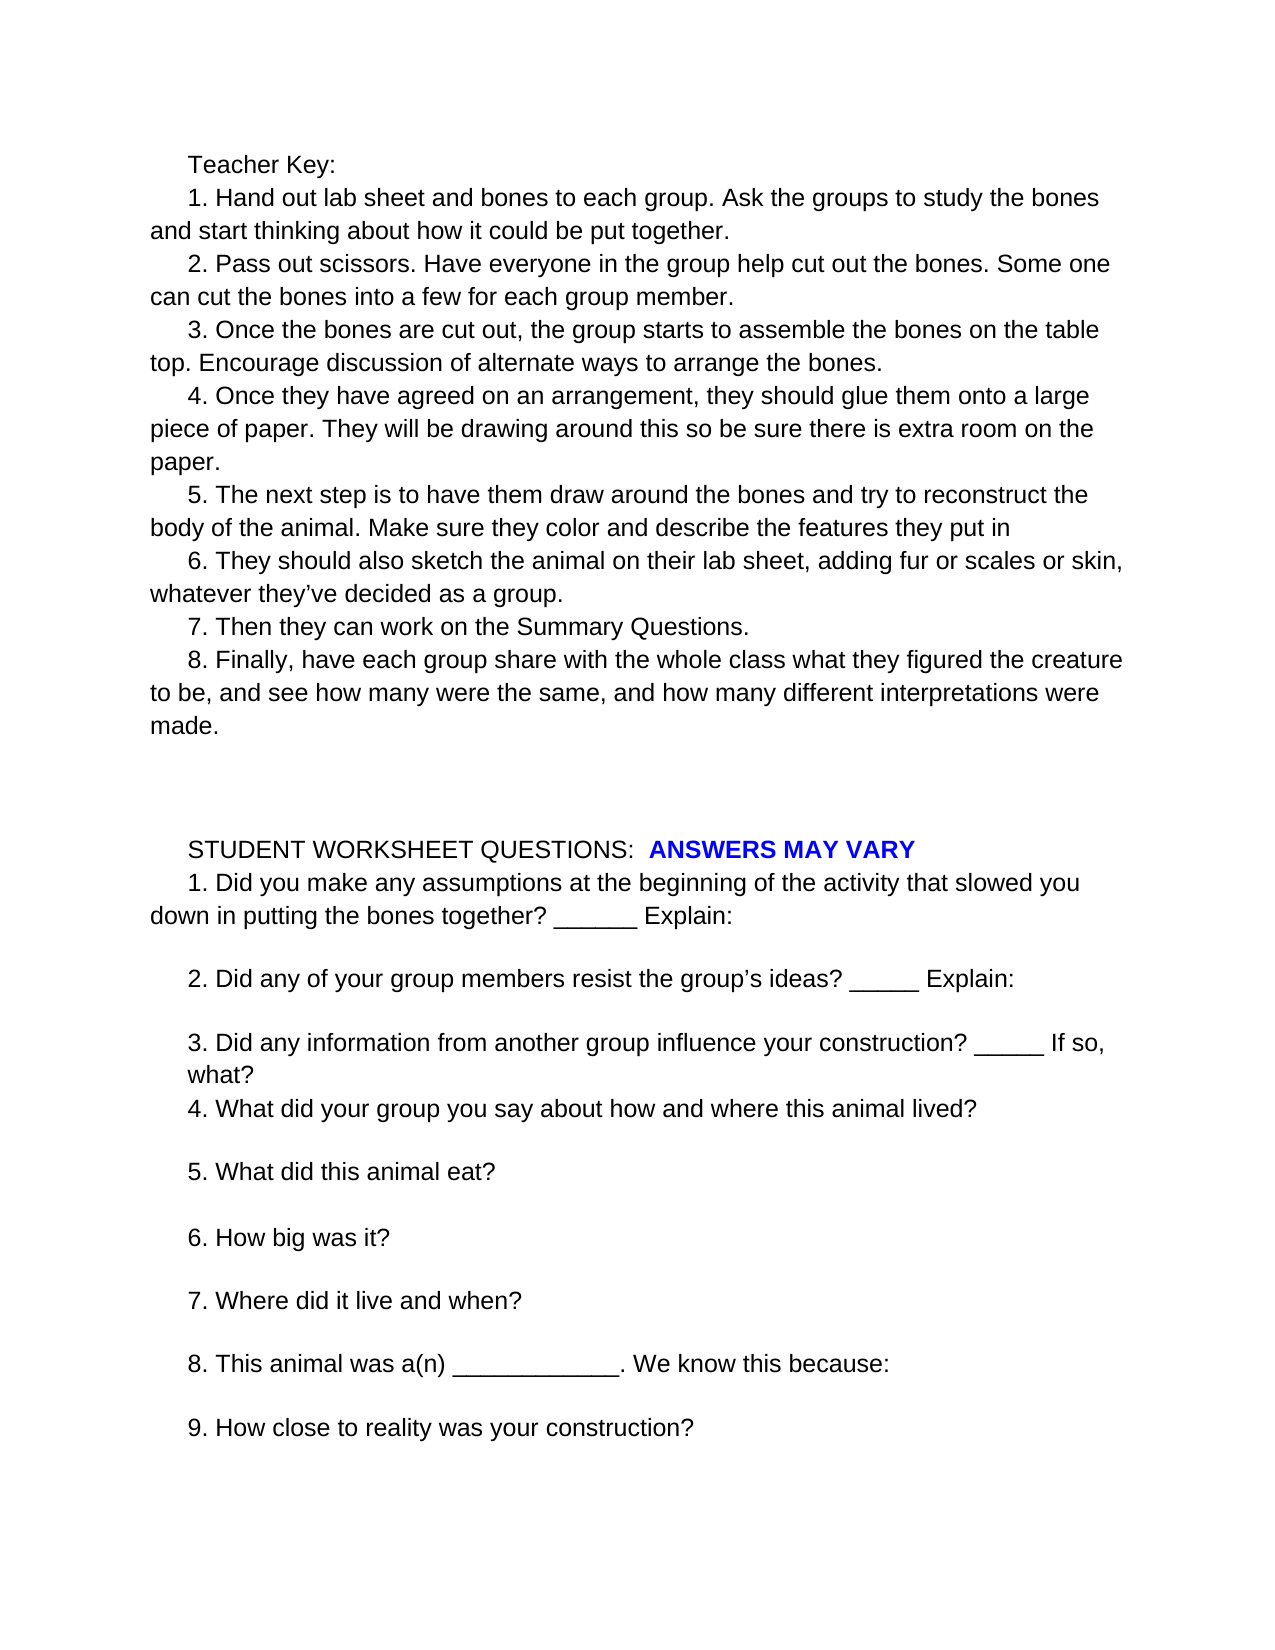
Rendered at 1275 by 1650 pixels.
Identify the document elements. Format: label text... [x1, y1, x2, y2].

text what? [150, 1061, 1125, 1089]
text 1. Hand out lab sheet and bones to each group. Ask the groups to study the bones and start thinking about how it could be put together. [150, 183, 1125, 245]
text 2. Did any of your group members resist the group’s ideas? _____ Explain: [150, 964, 1125, 993]
text 5. What did this animal eat? [150, 1157, 1125, 1186]
text 8. This animal was a(n) ____________. We know this because: [150, 1349, 1125, 1378]
text 3. Once the bones are cut out, the group starts to assemble the bones on the table top. Encourage discussion of alternate ways to arrange the bones. [150, 315, 1125, 377]
text 7. Where did it live and when? [150, 1286, 1125, 1315]
text 5. The next step is to have them draw around the bones and try to reconstruct the body of the animal. Make sure they color and describe the features they put in [150, 480, 1125, 542]
text 6. How big was it? [150, 1223, 1125, 1252]
text 4. What did your group you say about how and where this animal lived? [150, 1093, 1125, 1122]
text 9. How close to reality was your construction? [150, 1412, 1125, 1441]
text 8. Finally, have each group share with the whole class what they figured the creature to be, and see how many were the same, and how many different interpretations were made. [150, 645, 1125, 740]
text 7. Then they can work on the Summary Questions. [150, 612, 1125, 641]
text STUDENT WORKSHEET QUESTIONS: ANSWERS MAY VARY [150, 835, 1125, 864]
text 2. Pass out scissors. Have everyone in the group help cut out the bones. Some one can cut the bones into a few for each group member. [150, 249, 1125, 311]
text 4. Once they have agreed on an arrangement, they should glue them onto a large piece of paper. They will be drawing around this so be sure there is extra room on the paper. [150, 381, 1125, 476]
text Teacher Key: [150, 150, 1125, 179]
text 3. Did any information from another group influence your construction? _____ If so, [150, 1027, 1125, 1056]
text 6. They should also sketch the animal on their lab sheet, adding fur or scales or skin, whatever they’ve decided as a group. [150, 546, 1125, 608]
text 1. Did you make any assumptions at the beginning of the activity that slowed you down in putting the bones together? ______ Explain: [150, 868, 1125, 930]
